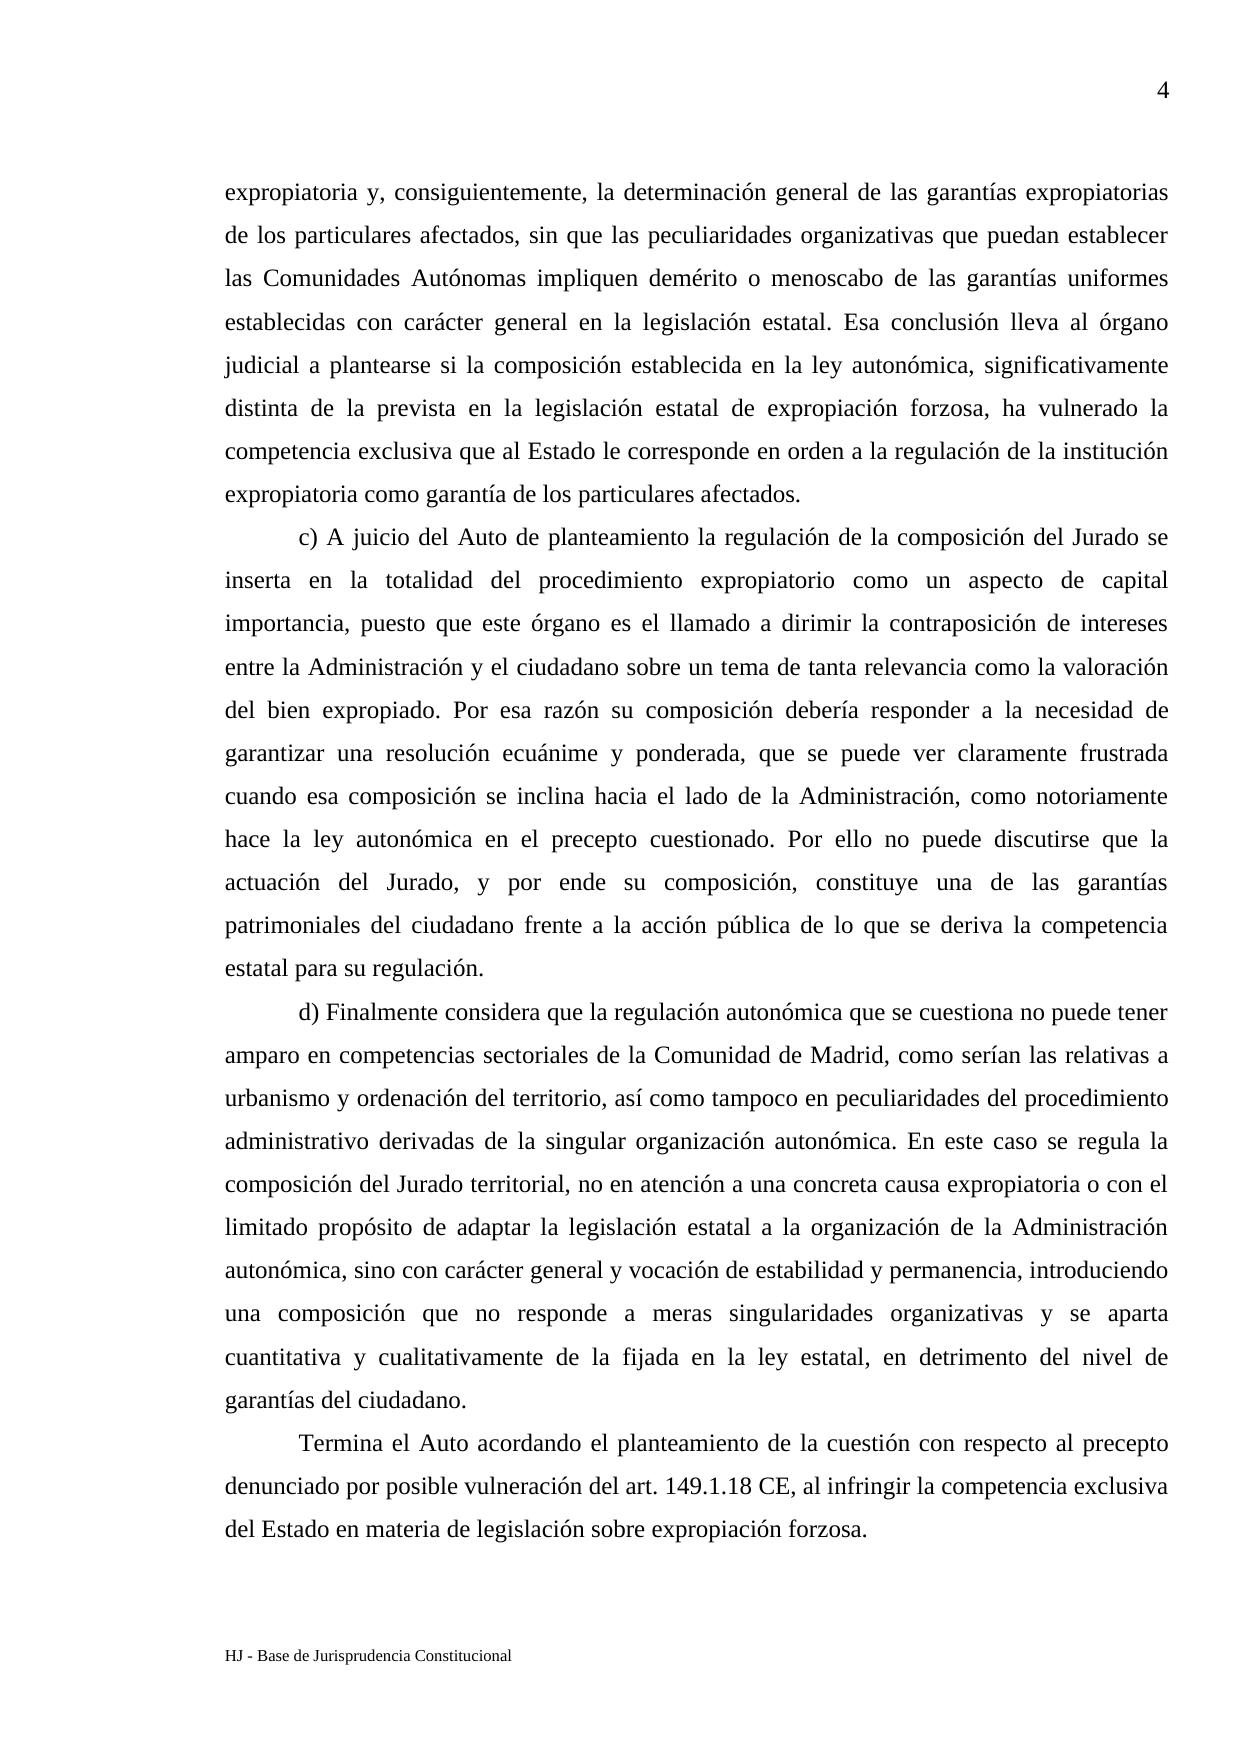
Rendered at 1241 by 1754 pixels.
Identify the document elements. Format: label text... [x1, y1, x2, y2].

text c) A juicio del Auto de planteamiento la regulación de la composición del Jurado se inserta en la totalidad del procedimiento expropiatorio como un aspecto de capital importancia, puesto que este órgano es el llamado a dirimir la contraposición de intereses entre la Administración y el ciudadano sobre un tema de tanta relevancia como la valoración del bien expropiado. Por esa razón su composición debería responder a la necesidad de garantizar una resolución ecuánime y ponderada, que se puede ver claramente frustrada cuando esa composición se inclina hacia el lado de la Administración, como notoriamente hace la ley autonómica en el precepto cuestionado. Por ello no puede discutirse que la actuación del Jurado, y por ende su composición, constituye una de las garantías patrimoniales del ciudadano frente a la acción pública de lo que se deriva la competencia estatal para su regulación. [224, 522, 1169, 982]
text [224, 177, 1169, 508]
text Termina el Auto acordando el planteamiento de la cuestión con respecto al precepto denunciado por posible vulneración del art. 149.1.18 CE, al infringir la competencia exclusiva del Estado en materia de legislación sobre expropiación forzosa. [224, 1428, 1169, 1543]
text d) Finalmente considera que la regulación autonómica que se cuestiona no puede tener amparo en competencias sectoriales de la Comunidad de Madrid, como serían las relativas a urbanismo y ordenación del territorio, así como tampoco en peculiaridades del procedimiento administrativo derivadas de la singular organización autonómica. En este caso se regula la composición del Jurado territorial, no en atención a una concreta causa expropiatoria o con el limitado propósito de adaptar la legislación estatal a la organización de la Administración autonómica, sino con carácter general y vocación de estabilidad y permanencia, introduciendo una composición que no responde a meras singularidades organizativas y se aparta cuantitativa y cualitativamente de la fijada en la ley estatal, en detrimento del nivel de garantías del ciudadano. [224, 997, 1169, 1413]
